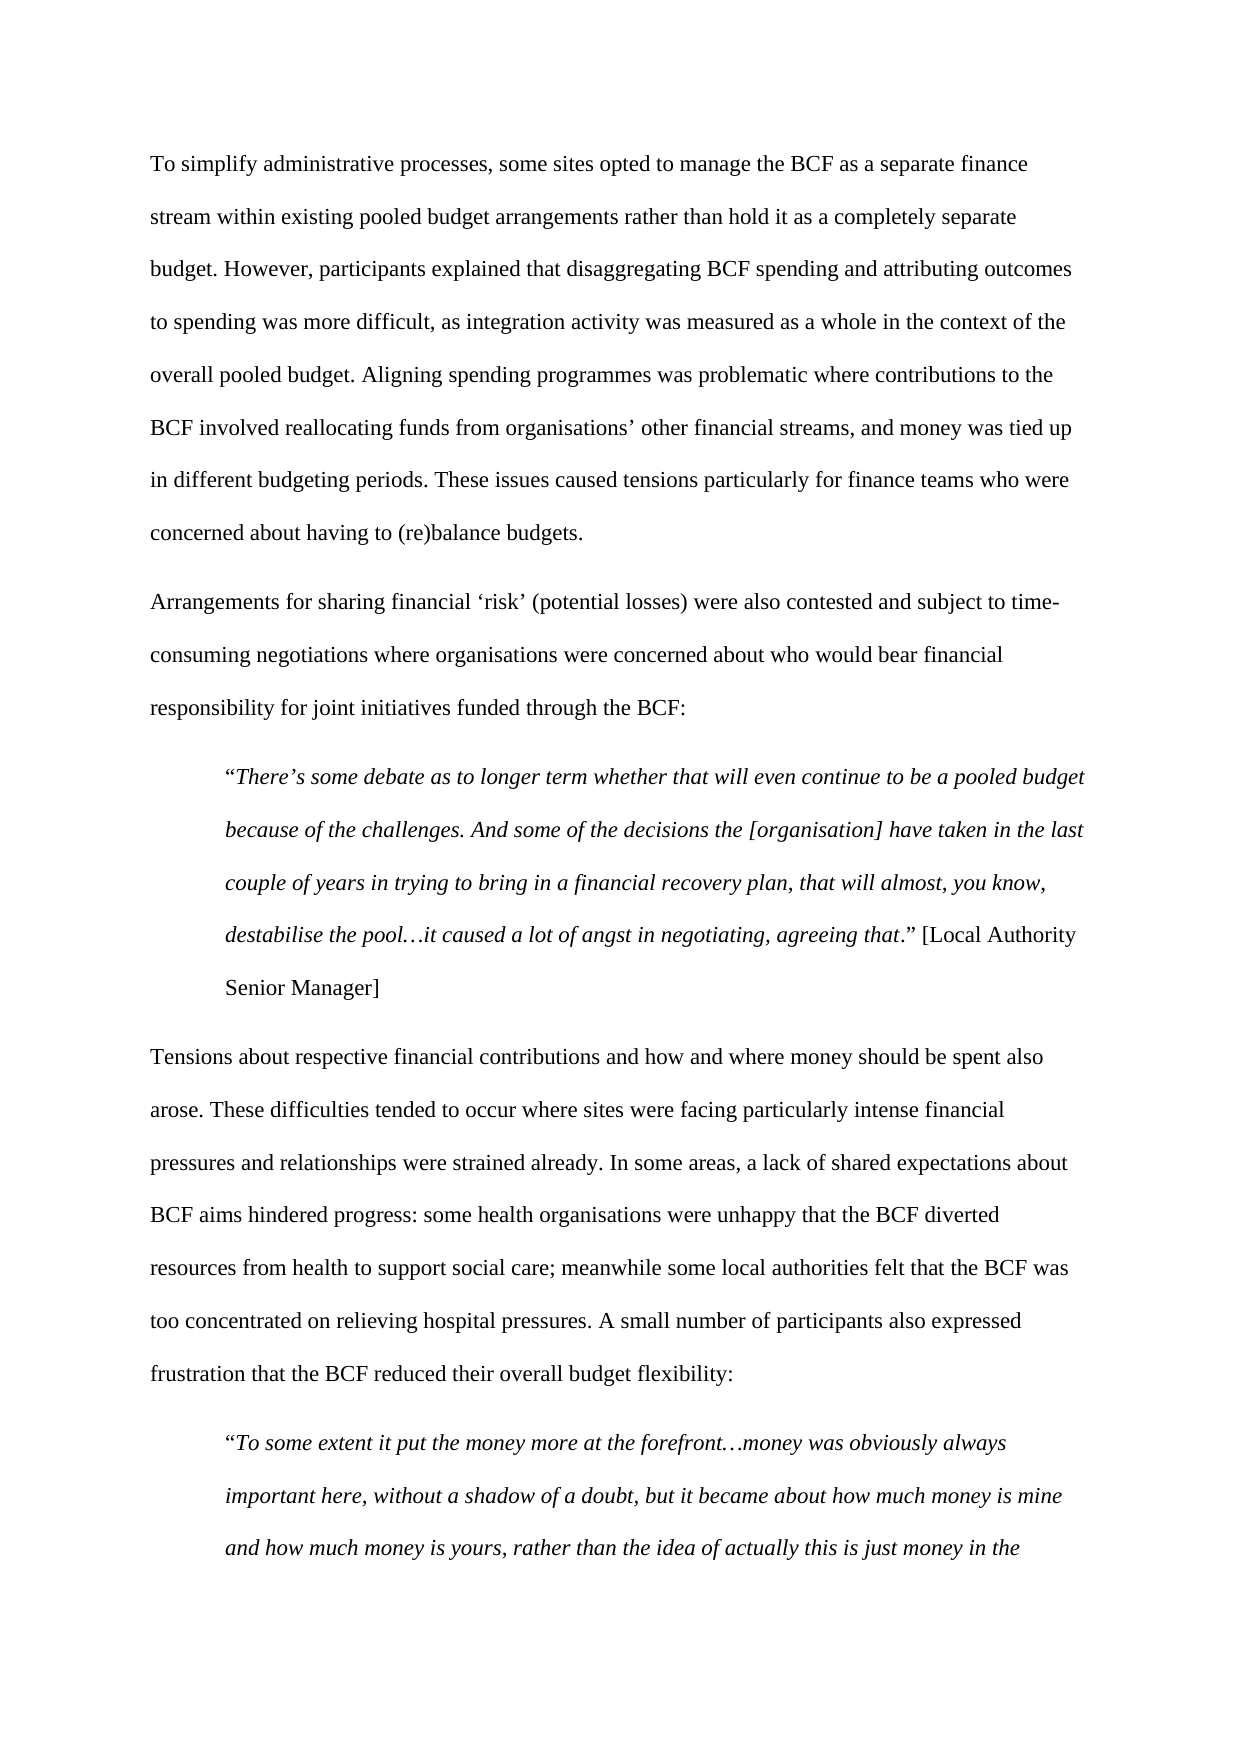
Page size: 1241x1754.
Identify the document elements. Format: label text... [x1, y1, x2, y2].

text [225, 1429, 1090, 1561]
text Tensions about respective financial contributions and how and where money should be spent also arose. These difficulties tended to occur where sites were facing particularly intense financial pressures and relationships were strained already. In some areas, a lack of shared expectations about BCF aims hindered progress: some health organisations were unhappy that the BCF diverted resources from health to support social care; meanwhile some local authorities felt that the BCF was too concentrated on relieving hospital pressures. A small number of participants also expressed frustration that the BCF reduced their overall budget flexibility: [150, 1043, 1090, 1386]
text Arrangements for sharing financial ‘risk’ (potential losses) were also contested and subject to time-consuming negotiations where organisations were concerned about who would bear financial responsibility for joint initiatives funded through the BCF: [150, 588, 1090, 720]
text “There’s some debate as to longer term whether that will even continue to be a pooled budget because of the challenges. And some of the decisions the [organisation] have taken in the last couple of years in trying to bring in a financial recovery plan, that will almost, you know, destabilise the pool…it caused a lot of angst in negotiating, agreeing that.” [Local Authority Senior Manager] [225, 763, 1090, 1000]
text To simplify administrative processes, some sites opted to manage the BCF as a separate finance stream within existing pooled budget arrangements rather than hold it as a completely separate budget. However, participants explained that disaggregating BCF spending and attributing outcomes to spending was more difficult, as integration activity was measured as a whole in the context of the overall pooled budget. Aligning spending programmes was problematic where contributions to the BCF involved reallocating funds from organisations’ other financial streams, and money was tied up in different budgeting periods. These issues caused tensions particularly for finance teams who were concerned about having to (re)balance budgets. [150, 150, 1090, 545]
